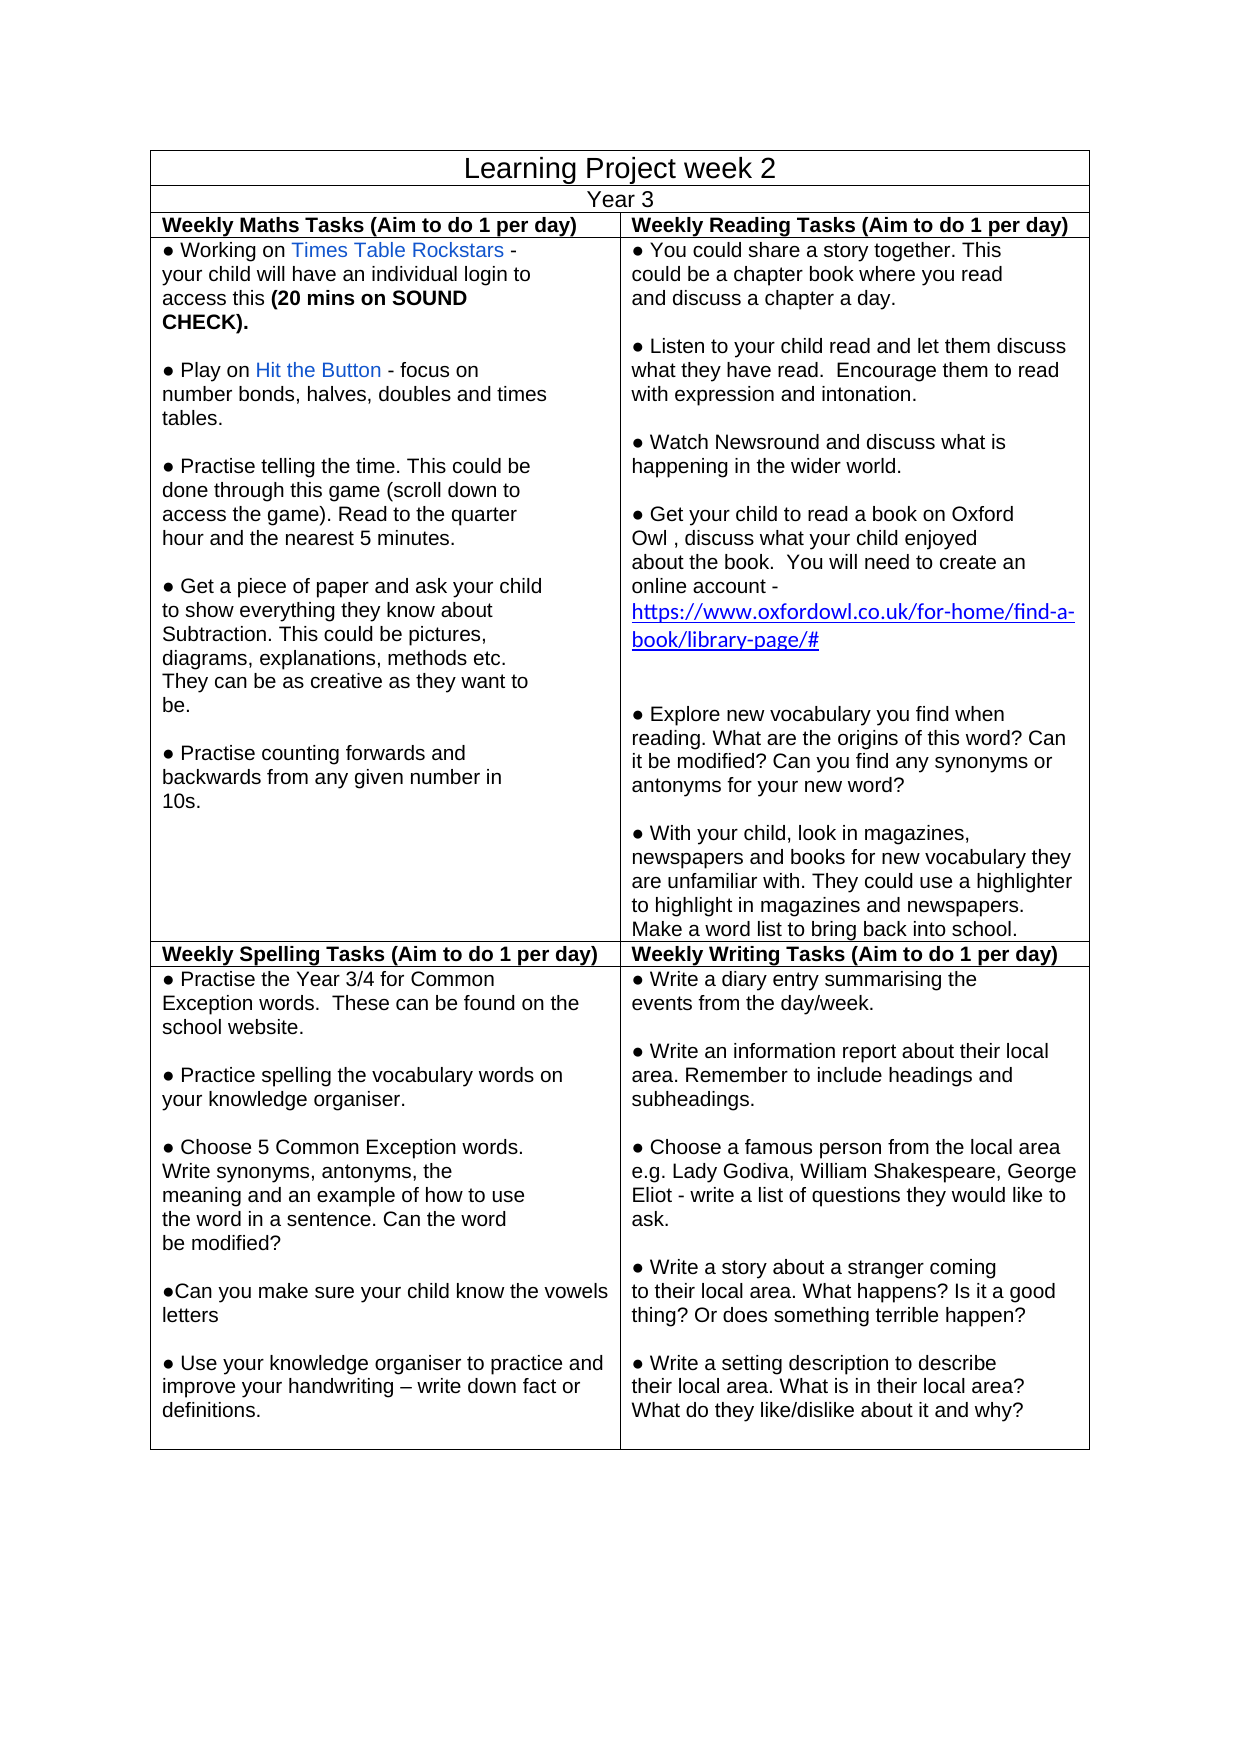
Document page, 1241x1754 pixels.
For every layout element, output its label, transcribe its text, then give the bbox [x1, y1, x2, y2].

table_cell Weekly Maths Tasks (Aim to do 1 per day) [151, 213, 620, 237]
table_cell Weekly Spelling Tasks (Aim to do 1 per day) [151, 942, 620, 966]
table_header Learning Project week 2 [151, 151, 1089, 184]
table_cell Year 3 [151, 186, 1089, 212]
table_cell ● Write a diary entry summarising the events from the day/week. ● Write an information report about their local area. Remember to include headings and subheadings. ● Choose a famous person from the local area e.g. Lady Godiva, William Shakespeare, George Eliot - write a list of questions they would like to ask. ● Write a story about a stranger coming to their local area. What happens? Is it a good thing? Or does something terrible happen? ● Write a setting description to describe their local area. What is in their local area? What do they like/dislike about it and why? [621, 967, 1089, 1448]
table_cell ● You could share a story together. This could be a chapter book where you read and discuss a chapter a day. ● Listen to your child read and let them discuss what they have read. Encourage them to read with expression and intonation. ● Watch Newsround and discuss what is happening in the wider world. ● Get your child to read a book on Oxford Owl , discuss what your child enjoyed about the book. You will need to create an online account - https://www.oxfordowl.co.uk/for-home/find-a-book/library-page/# ● Explore new vocabulary you find when reading. What are the origins of this word? Can it be modified? Can you find any synonyms or antonyms for your new word? ● With your child, look in magazines, newspapers and books for new vocabulary they are unfamiliar with. They could use a highlighter to highlight in magazines and newspapers. Make a word list to bring back into school. [621, 238, 1089, 941]
table_cell Weekly Reading Tasks (Aim to do 1 per day) [621, 213, 1089, 237]
table_cell Weekly Writing Tasks (Aim to do 1 per day) [621, 942, 1089, 966]
table_cell ● Working on Times Table Rockstars - your child will have an individual login to access this (20 mins on SOUND CHECK). ● Play on Hit the Button - focus on number bonds, halves, doubles and times tables. ● Practise telling the time. This could be done through this game (scroll down to access the game). Read to the quarter hour and the nearest 5 minutes. ● Get a piece of paper and ask your child to show everything they know about Subtraction. This could be pictures, diagrams, explanations, methods etc. They can be as creative as they want to be. ● Practise counting forwards and backwards from any given number in 10s. [151, 238, 620, 941]
table_cell ● Practise the Year 3/4 for Common Exception words. These can be found on the school website. ● Practice spelling the vocabulary words on your knowledge organiser. ● Choose 5 Common Exception words. Write synonyms, antonyms, the meaning and an example of how to use the word in a sentence. Can the word be modified? ●Can you make sure your child know the vowels letters ● Use your knowledge organiser to practice and improve your handwriting – write down fact or definitions. [151, 967, 620, 1448]
